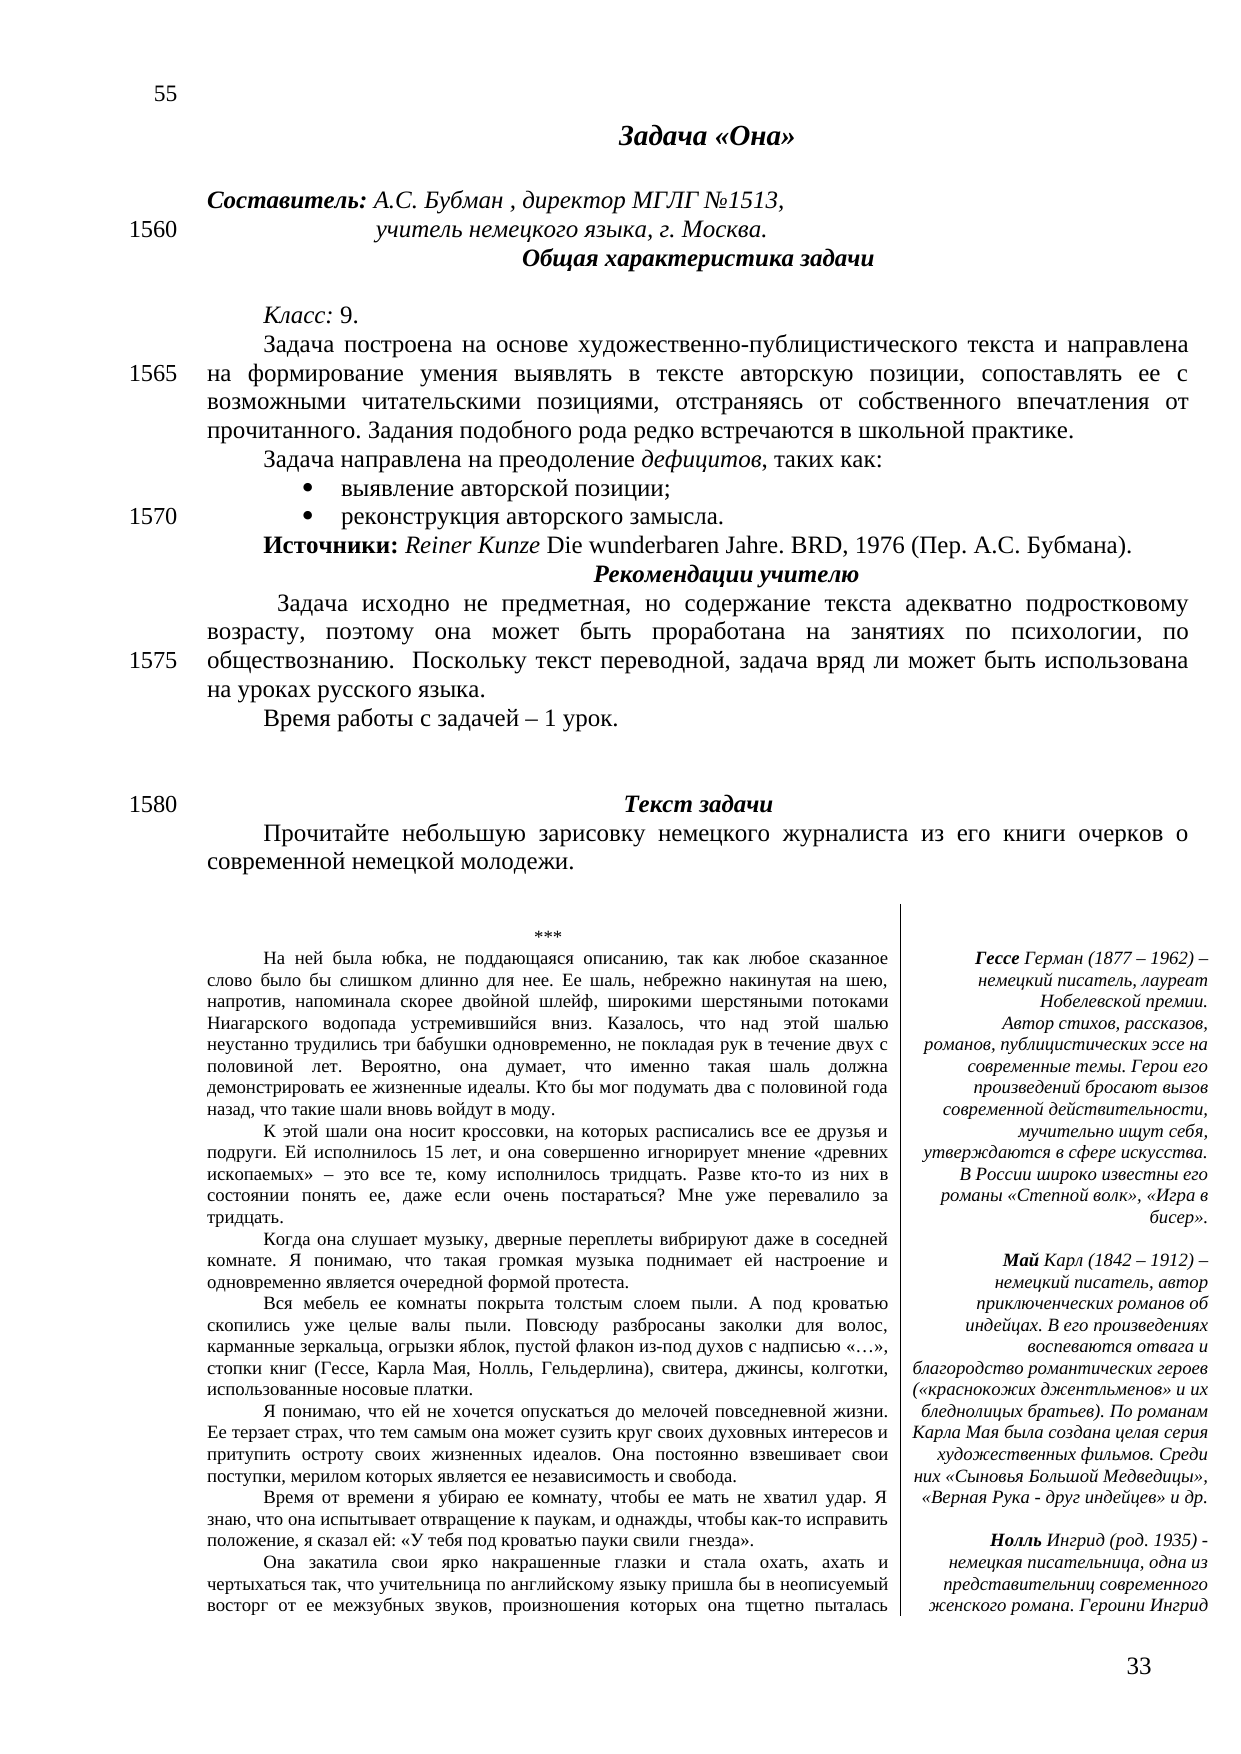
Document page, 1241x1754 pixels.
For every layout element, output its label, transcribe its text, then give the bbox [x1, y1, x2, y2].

text Прочитайте небольшую зарисовку немецкого журналиста из его книги очерков о современной немецкой молодежи. [207, 818, 1189, 875]
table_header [901, 904, 1219, 1616]
text Задача направлена на преодоление дефицитов, таких как: [207, 444, 1189, 473]
text Задача исходно не предметная, но содержание текста адекватно подростковому возрасту, поэтому она может быть проработана на занятиях по психологии, по обществознанию. Поскольку текст переводной, задача вряд ли может быть использована на уроках русского языка. [207, 588, 1189, 703]
text Класс: 9. [207, 300, 1189, 329]
text Текст задачи [207, 789, 1189, 818]
text Рекомендации учителю [207, 559, 1189, 588]
text Источники: Reiner Kunze Die wunderbaren Jahre. BRD, 1976 (Пер. А.С. Бубмана). [207, 530, 1189, 559]
text Время работы с задачей – 1 урок. [207, 703, 1189, 731]
text Задача построена на основе художественно-публицистического текста и направлена на формирование умения выявлять в тексте авторскую позиции, сопоставлять ее с возможными читательскими позициями, отстраняясь от собственного впечатления от прочитанного. Задания подобного рода редко встречаются в школьной практике. [207, 329, 1189, 444]
text учитель немецкого языка, г. Москва. [207, 214, 1152, 243]
text Составитель: А.С. Бубман , директор МГЛГ №1513, [207, 185, 1152, 214]
list выявление авторской позиции; [303, 473, 1189, 501]
text Задача «Она» [207, 118, 1152, 152]
list реконструкция авторского замысла. [303, 501, 1189, 530]
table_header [196, 904, 900, 1616]
text Общая характеристика задачи [207, 243, 1189, 271]
